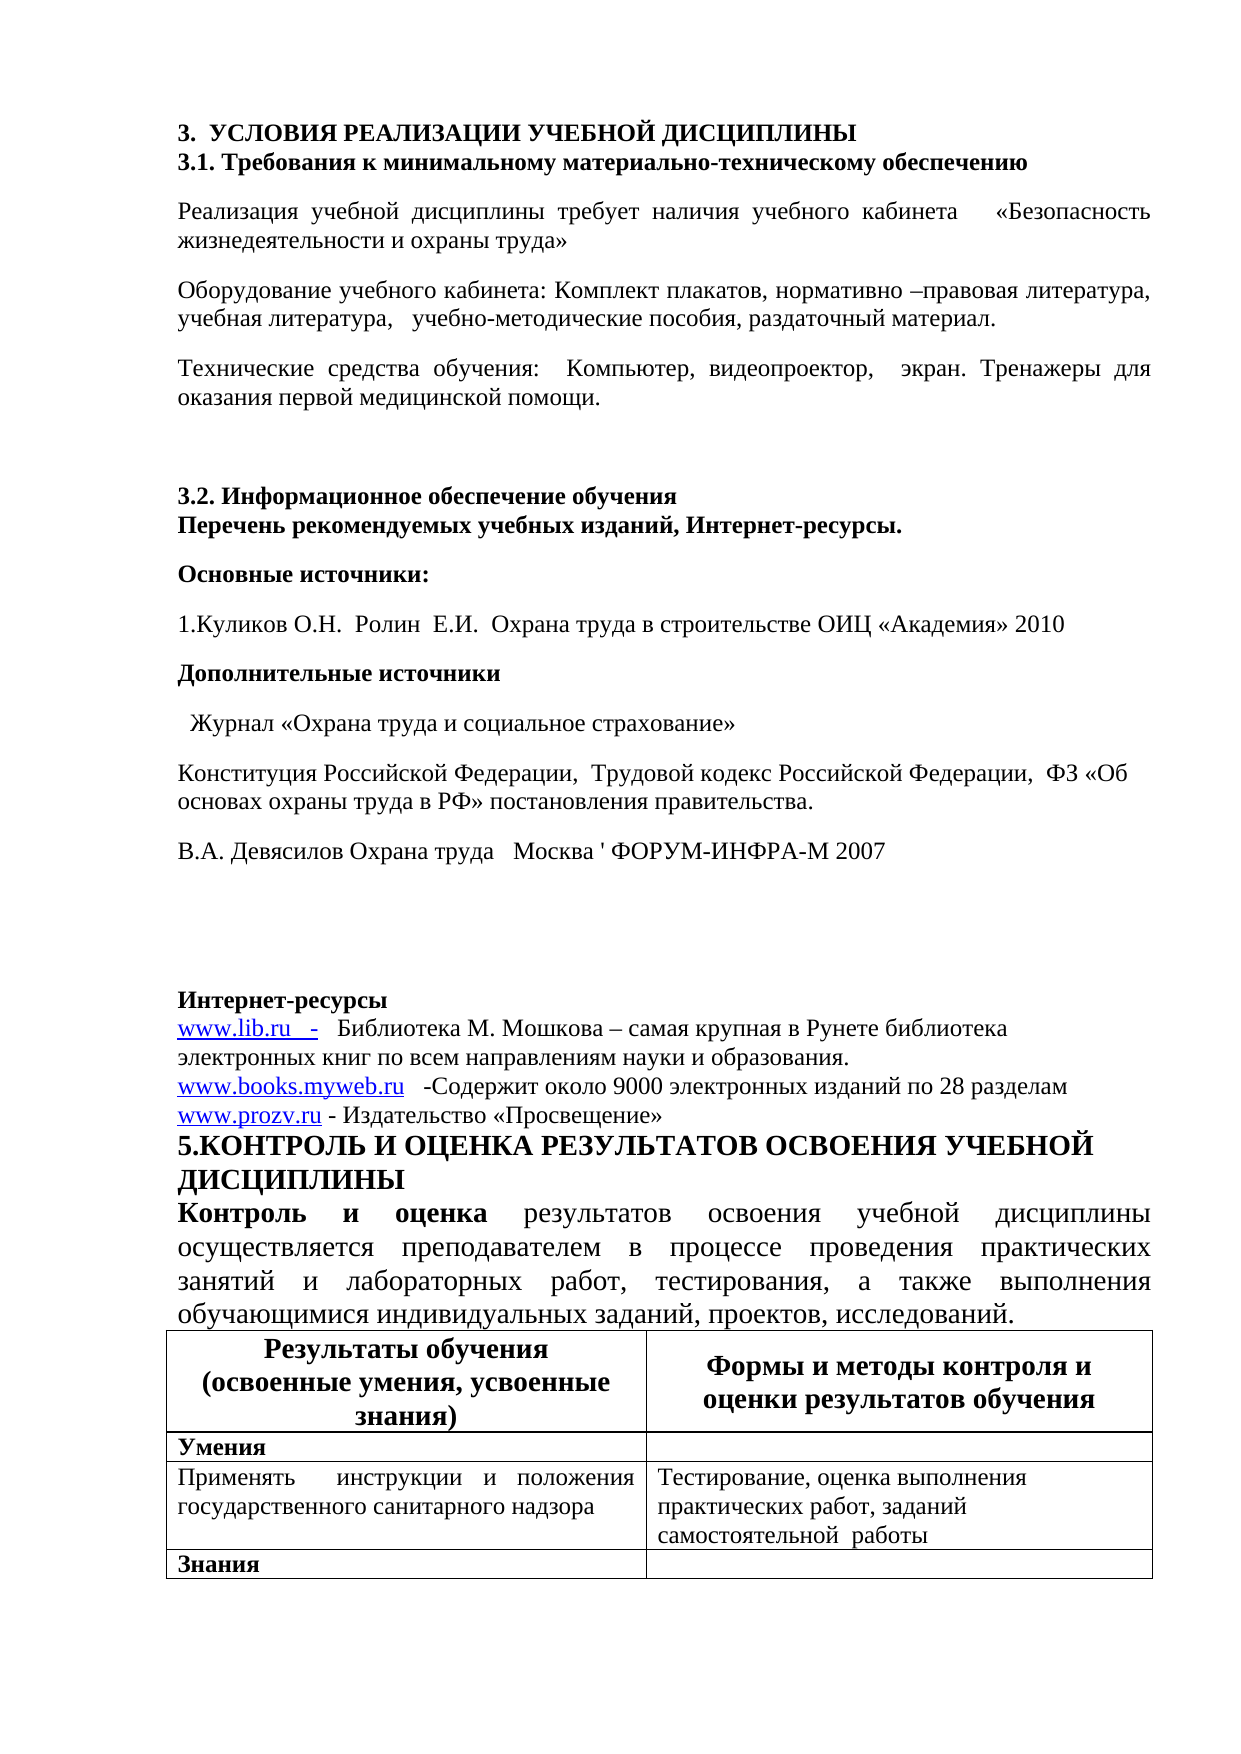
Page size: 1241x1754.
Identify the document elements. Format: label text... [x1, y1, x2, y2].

table_header Результаты обучения (освоенные умения, усвоенные знания) [167, 1331, 646, 1431]
text Основные источники: [177, 559, 1152, 588]
text В.А. Девясилов Охрана труда Москва ' ФОРУМ-ИНФРА-М 2007 [177, 836, 1152, 865]
text Реализация учебной дисциплины требует наличия учебного кабинета «Безопасность жизнедеятельности и охраны труда» [177, 196, 1152, 254]
table_cell Умения [167, 1433, 646, 1461]
table_cell [647, 1550, 1152, 1578]
subtitle Контроль и оценка результатов освоения учебной дисциплины осуществляется преподавателем в процессе проведения практических занятий и лабораторных работ, тестирования, а также выполнения обучающимися индивидуальных заданий, проектов, исследований. [177, 1196, 1152, 1330]
text Дополнительные источники [177, 658, 1152, 687]
text www.lib.ru - Библиотека М. Мошкова – самая крупная в Рунете библиотека электронных книг по всем направлениям науки и образования. [177, 1013, 1152, 1071]
text Оборудование учебного кабинета: Комплект плакатов, нормативно –правовая литература, учебная литература, учебно-методические пособия, раздаточный материал. [177, 275, 1152, 332]
table_cell Применять инструкции и положения государственного санитарного надзора [167, 1462, 646, 1548]
text Журнал «Охрана труда и социальное страхование» [177, 708, 1152, 737]
text Конституция Российской Федерации, Трудовой кодекс Российской Федерации, ФЗ «Об основах охраны труда в РФ» постановления правительства. [177, 758, 1152, 815]
text Перечень рекомендуемых учебных изданий, Интернет-ресурсы. [177, 510, 1152, 538]
text Технические средства обучения: Компьютер, видеопроектор, экран. Тренажеры для оказания первой медицинской помощи. [177, 353, 1152, 411]
text www.books.myweb.ru -Содержит около 9000 электронных изданий по 28 разделам [177, 1071, 1152, 1100]
text Интернет-ресурсы [177, 985, 1152, 1013]
text www.prozv.ru - Издательство «Просвещение» [177, 1100, 1152, 1128]
text 3.1. Требования к минимальному материально-техническому обеспечению [177, 147, 1152, 176]
subtitle 5.Контроль и оценка результатов освоения УЧЕБНОЙ Дисциплины [177, 1128, 1152, 1196]
table_cell Знания [167, 1550, 646, 1578]
table_cell [647, 1433, 1152, 1461]
table_header Формы и методы контроля и оценки результатов обучения [647, 1331, 1152, 1431]
text 1.Куликов О.Н. Ролин Е.И. Охрана труда в строительстве ОИЦ «Академия» 2010 [177, 609, 1152, 638]
table_cell Тестирование, оценка выполнения практических работ, заданий самостоятельной работы [647, 1462, 1152, 1548]
subtitle 3.2. Информационное обеспечение обучения [177, 481, 1152, 510]
subtitle 3. условия реализации УЧЕБНОЙ дисциплины [177, 118, 1152, 147]
